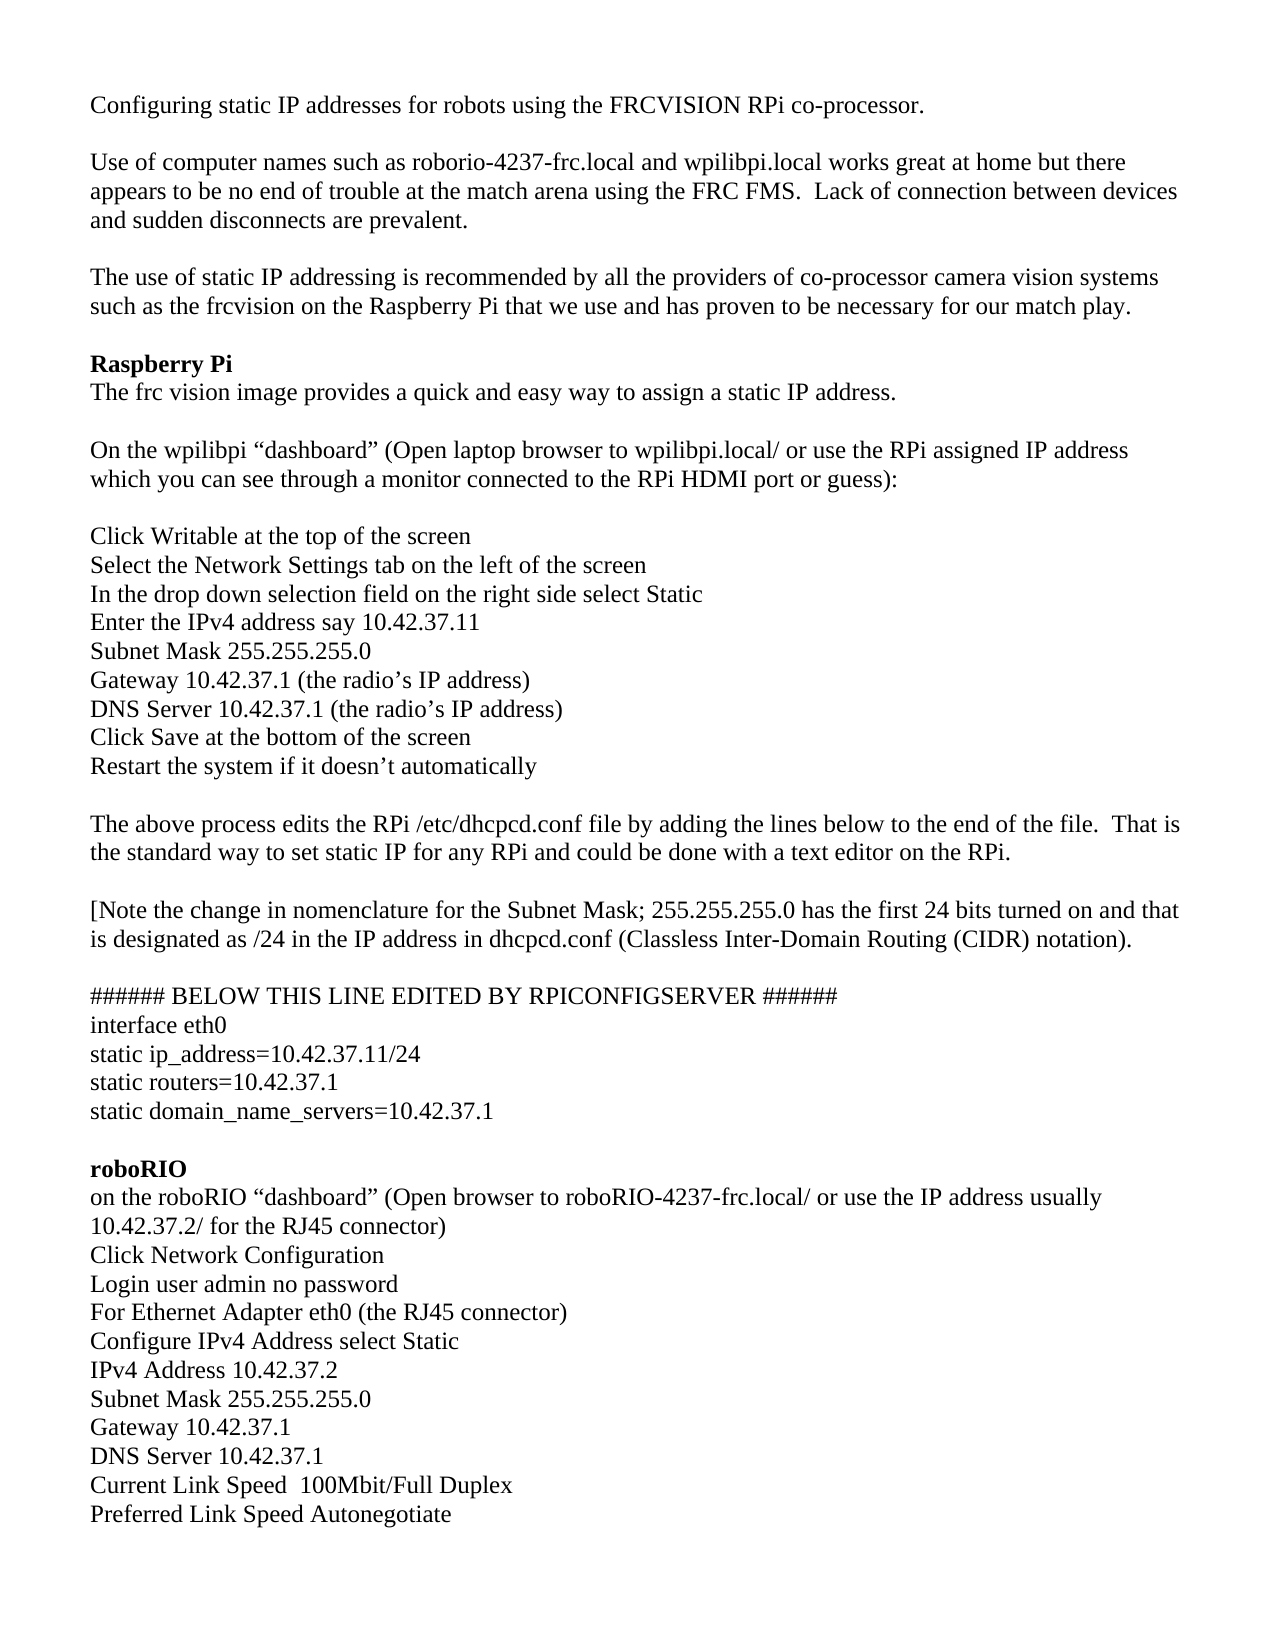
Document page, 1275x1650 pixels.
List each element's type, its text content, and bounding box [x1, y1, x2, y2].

text Restart the system if it doesn’t automatically [90, 751, 1185, 780]
text The frc vision image provides a quick and easy way to assign a static IP address. [90, 377, 1185, 406]
text DNS Server 10.42.37.1 (the radio’s IP address) [90, 694, 1185, 722]
text static routers=10.42.37.1 [90, 1067, 1185, 1096]
text Configure IPv4 Address select Static [90, 1326, 1185, 1355]
text Click Network Configuration [90, 1240, 1185, 1269]
text IPv4 Address 10.42.37.2 [90, 1355, 1185, 1384]
text Enter the IPv4 address say 10.42.37.11 [90, 607, 1185, 636]
text ###### BELOW THIS LINE EDITED BY RPICONFIGSERVER ###### [90, 981, 1185, 1010]
text Configuring static IP addresses for robots using the FRCVISION RPi co-processor. [90, 90, 1185, 119]
text In the drop down selection field on the right side select Static [90, 579, 1185, 607]
text On the wpilibpi “dashboard” (Open laptop browser to wpilibpi.local/ or use the RPi assigned IP address which you can see through a monitor connected to the RPi HDMI port or guess): [90, 435, 1185, 492]
text DNS Server 10.42.37.1 [90, 1441, 1185, 1470]
text Use of computer names such as roborio-4237-frc.local and wpilibpi.local works great at home but there appears to be no end of trouble at the match arena using the FRC FMS. Lack of connection between devices and sudden disconnects are prevalent. [90, 147, 1185, 234]
text The above process edits the RPi /etc/dhcpcd.conf file by adding the lines below to the end of the file. That is the standard way to set static IP for any RPi and could be done with a text editor on the RPi. [90, 809, 1185, 866]
text Gateway 10.42.37.1 [90, 1412, 1185, 1441]
text Select the Network Settings tab on the left of the screen [90, 550, 1185, 579]
text roboRIO [90, 1154, 1185, 1182]
text Click Save at the bottom of the screen [90, 722, 1185, 751]
text Raspberry Pi [90, 349, 1185, 377]
text Click Writable at the top of the screen [90, 521, 1185, 550]
text [Note the change in nomenclature for the Subnet Mask; 255.255.255.0 has the first 24 bits turned on and that is designated as /24 in the IP address in dhcpcd.conf (Classless Inter-Domain Routing (CIDR) notation). [90, 895, 1185, 952]
text For Ethernet Adapter eth0 (the RJ45 connector) [90, 1297, 1185, 1326]
text on the roboRIO “dashboard” (Open browser to roboRIO-4237-frc.local/ or use the IP address usually 10.42.37.2/ for the RJ45 connector) [90, 1182, 1185, 1240]
text Subnet Mask 255.255.255.0 [90, 1384, 1185, 1412]
text The use of static IP addressing is recommended by all the providers of co-processor camera vision systems such as the frcvision on the Raspberry Pi that we use and has proven to be necessary for our match play. [90, 262, 1185, 320]
text Current Link Speed 100Mbit/Full Duplex [90, 1470, 1185, 1499]
text Login user admin no password [90, 1269, 1185, 1297]
text static domain_name_servers=10.42.37.1 [90, 1096, 1185, 1125]
text static ip_address=10.42.37.11/24 [90, 1039, 1185, 1067]
text Preferred Link Speed Autonegotiate [90, 1499, 1185, 1527]
text interface eth0 [90, 1010, 1185, 1039]
text Gateway 10.42.37.1 (the radio’s IP address) [90, 665, 1185, 694]
text Subnet Mask 255.255.255.0 [90, 636, 1185, 665]
